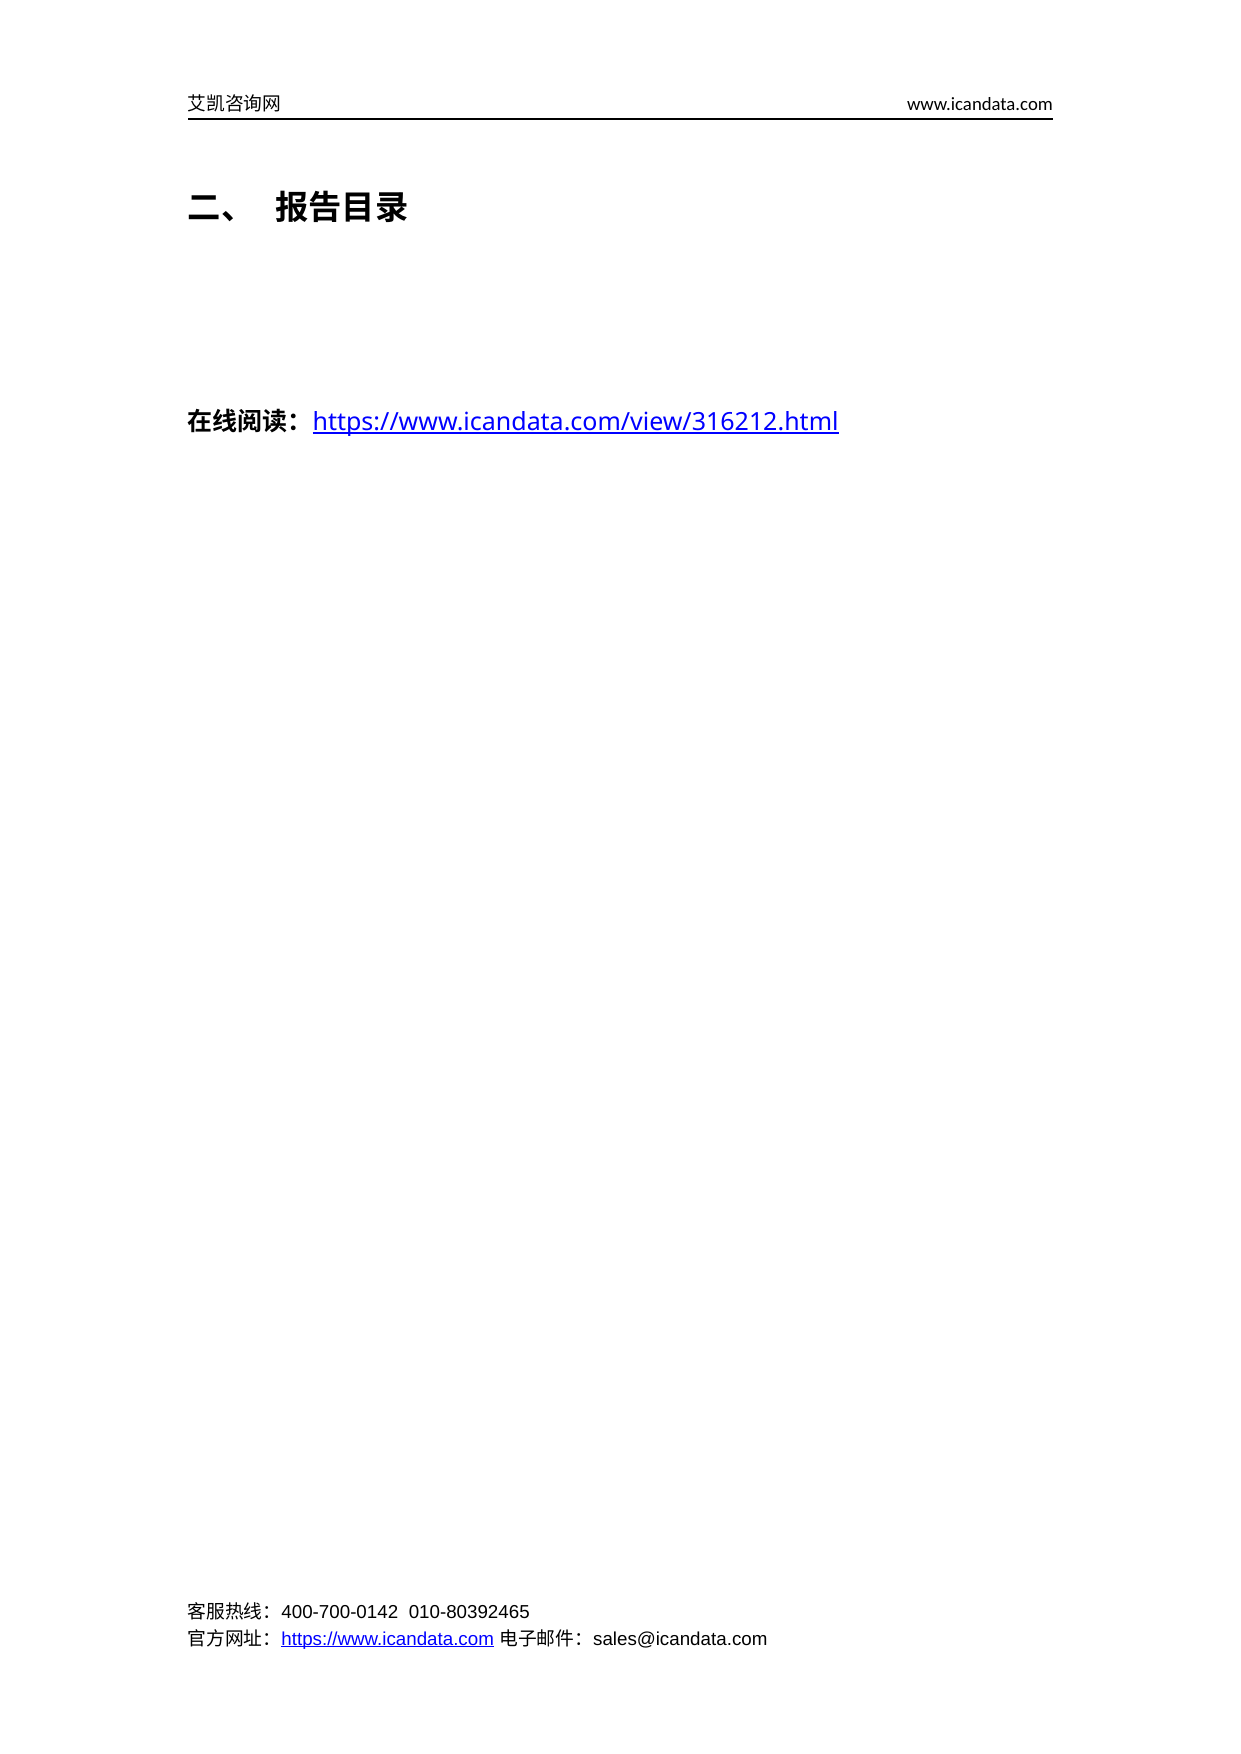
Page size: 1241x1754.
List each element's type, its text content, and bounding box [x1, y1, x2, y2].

subtitle 报告目录 [187, 172, 1053, 237]
text 在线阅读：https://www.icandata.com/view/316212.html [187, 387, 1053, 452]
